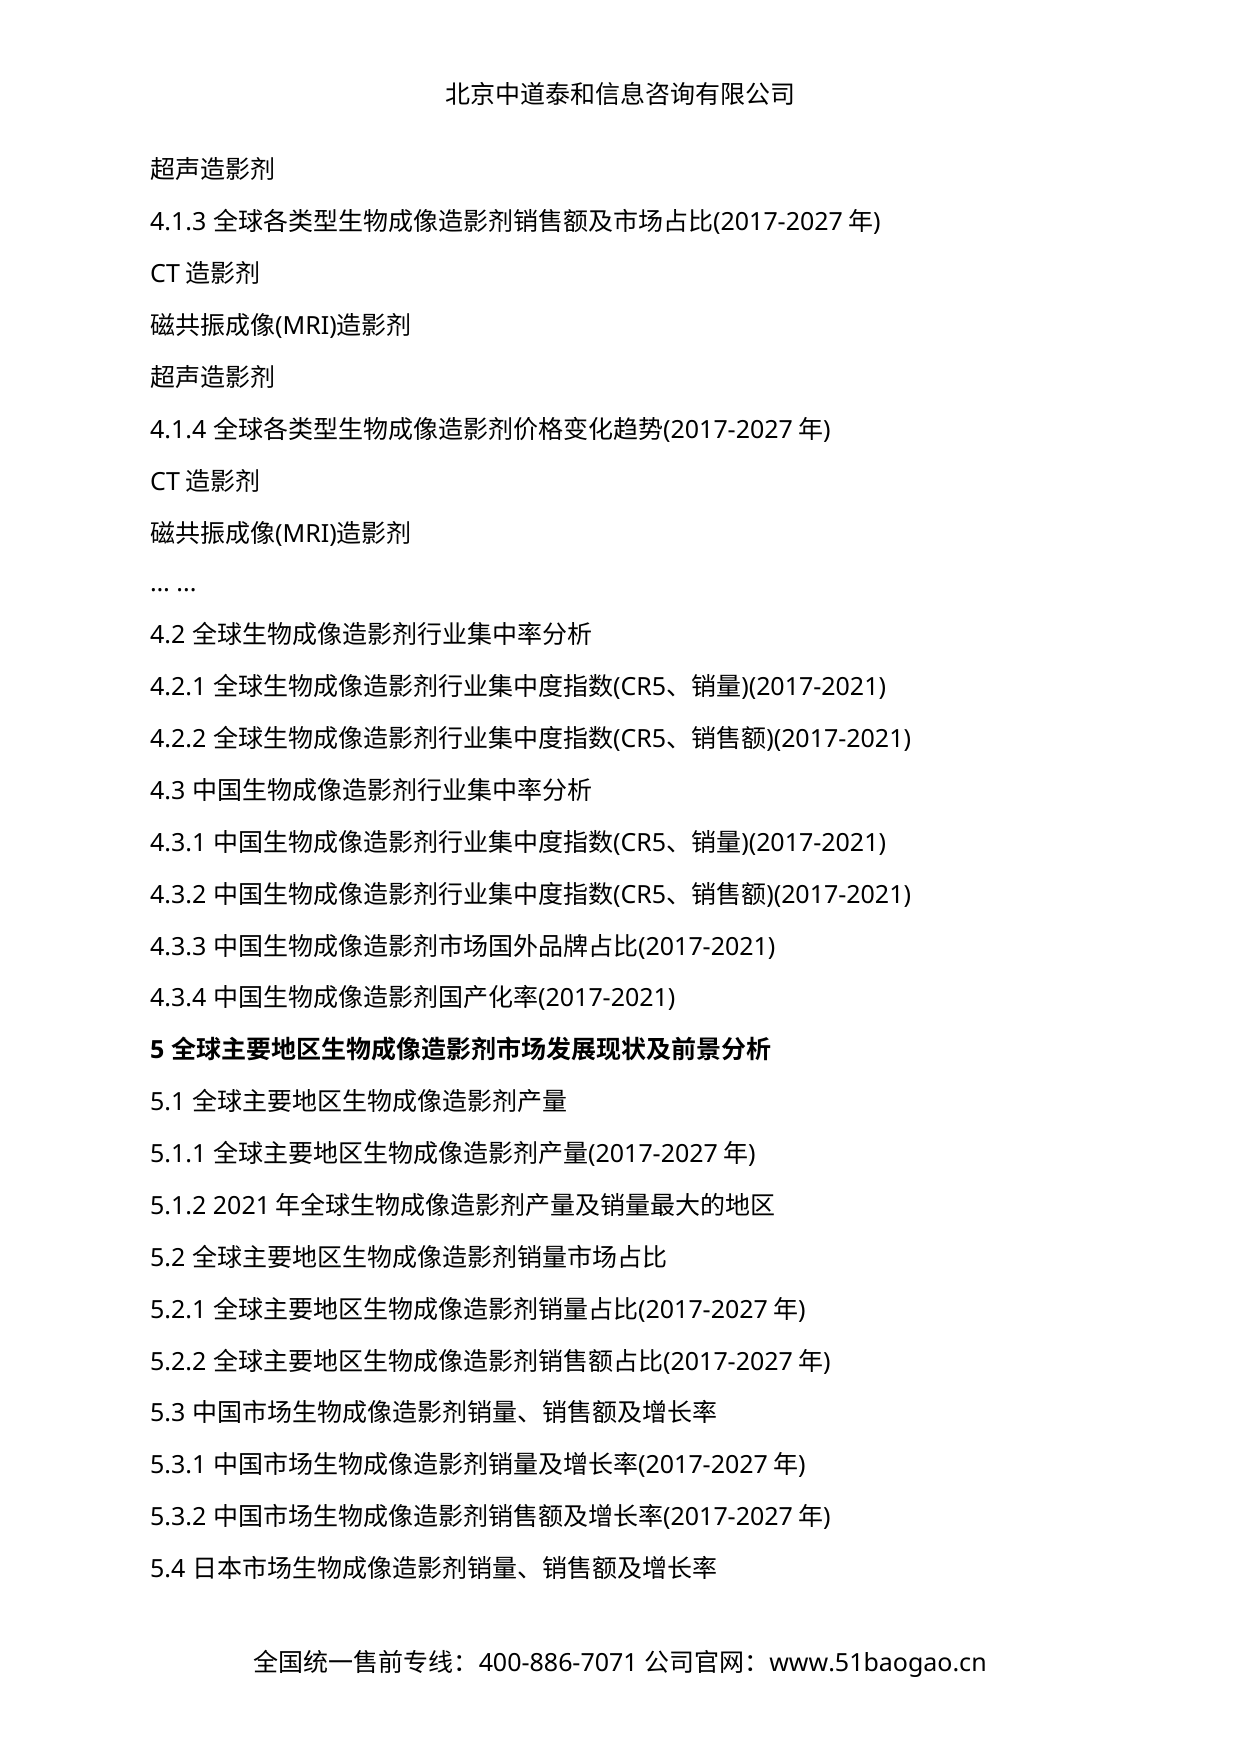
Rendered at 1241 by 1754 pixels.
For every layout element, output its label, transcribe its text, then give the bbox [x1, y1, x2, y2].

text … ... [150, 565, 1090, 599]
text 4.3.2 中国生物成像造影剂行业集中度指数(CR5、销售额)(2017-2021) [150, 874, 1090, 910]
text 4.3.3 中国生物成像造影剂市场国外品牌占比(2017-2021) [150, 926, 1090, 962]
text 5.2.2 全球主要地区生物成像造影剂销售额占比(2017-2027年) [150, 1341, 1090, 1377]
text 5.3.2 中国市场生物成像造影剂销售额及增长率(2017-2027年) [150, 1497, 1090, 1533]
text 4.2 全球生物成像造影剂行业集中率分析 [150, 615, 1090, 651]
text 5.1.2 2021年全球生物成像造影剂产量及销量最大的地区 [150, 1185, 1090, 1222]
text 5.2.1 全球主要地区生物成像造影剂销量占比(2017-2027年) [150, 1289, 1090, 1325]
text 4.3.1 中国生物成像造影剂行业集中度指数(CR5、销量)(2017-2021) [150, 822, 1090, 858]
text 5.3 中国市场生物成像造影剂销量、销售额及增长率 [150, 1393, 1090, 1429]
text 4.3.4 中国生物成像造影剂国产化率(2017-2021) [150, 978, 1090, 1014]
text 5.2 全球主要地区生物成像造影剂销量市场占比 [150, 1237, 1090, 1273]
text 4.2.2 全球生物成像造影剂行业集中度指数(CR5、销售额)(2017-2021) [150, 718, 1090, 755]
text 超声造影剂 [150, 357, 1090, 394]
text CT造影剂 [150, 254, 1090, 290]
text 磁共振成像(MRI)造影剂 [150, 513, 1090, 549]
text 5.3.1 中国市场生物成像造影剂销量及增长率(2017-2027年) [150, 1445, 1090, 1481]
text 4.1.3 全球各类型生物成像造影剂销售额及市场占比(2017-2027年) [150, 202, 1090, 238]
text 5.1 全球主要地区生物成像造影剂产量 [150, 1082, 1090, 1118]
text 4.3 中国生物成像造影剂行业集中率分析 [150, 770, 1090, 807]
text 超声造影剂 [150, 150, 1090, 186]
text 5.1.1 全球主要地区生物成像造影剂产量(2017-2027年) [150, 1133, 1090, 1170]
text 磁共振成像(MRI)造影剂 [150, 306, 1090, 342]
text 5 全球主要地区生物成像造影剂市场发展现状及前景分析 [150, 1030, 1090, 1066]
text 4.2.1 全球生物成像造影剂行业集中度指数(CR5、销量)(2017-2021) [150, 667, 1090, 703]
text 4.1.4 全球各类型生物成像造影剂价格变化趋势(2017-2027年) [150, 409, 1090, 446]
text 5.4 日本市场生物成像造影剂销量、销售额及增长率 [150, 1548, 1090, 1585]
text CT造影剂 [150, 461, 1090, 497]
